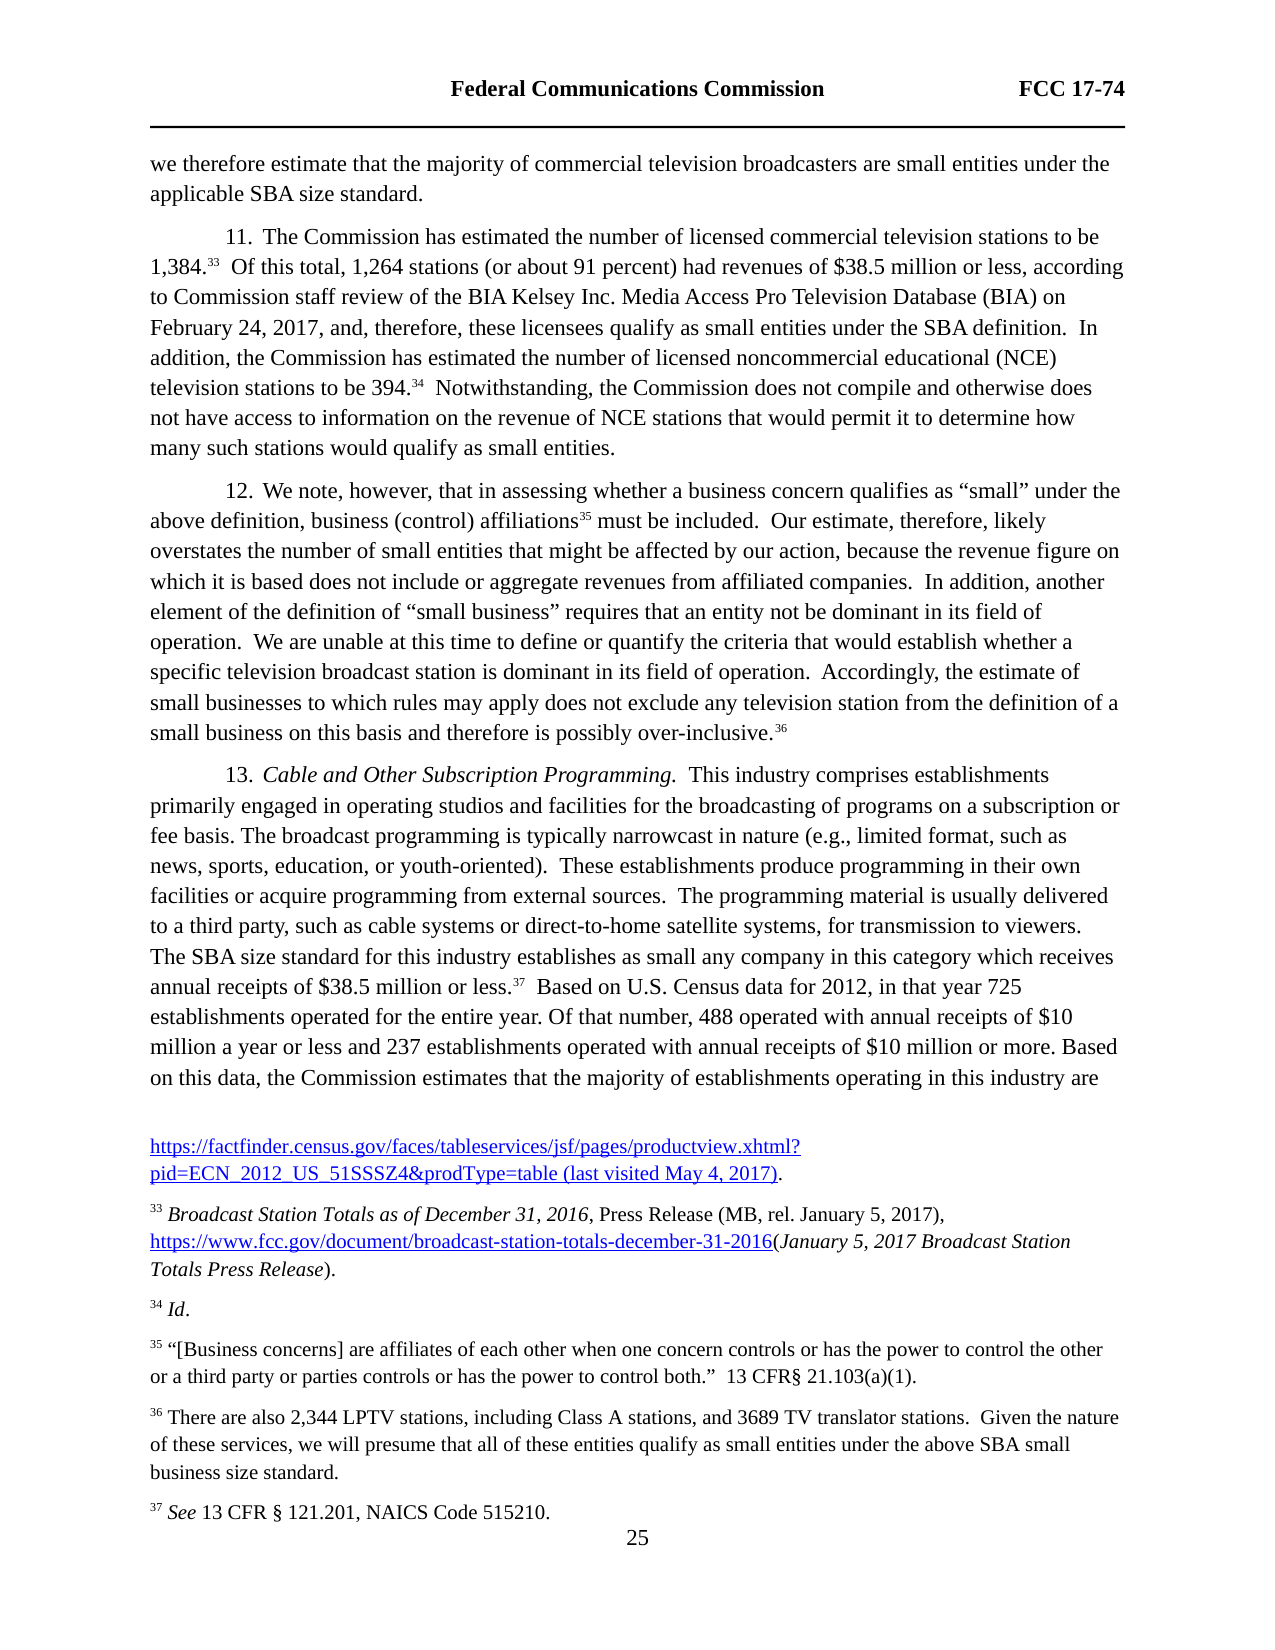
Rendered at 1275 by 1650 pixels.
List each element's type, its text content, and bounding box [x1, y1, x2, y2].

list The Commission has estimated the number of licensed commercial television stations to be 1,384. Of this total, 1,264 stations (or about 91 percent) had revenues of $38.5 million or less, according to Commission staff review of the BIA Kelsey Inc. Media Access Pro Television Database (BIA) on February 24, 2017, and, therefore, these licensees qualify as small entities under the SBA definition. In addition, the Commission has estimated the number of licensed noncommercial educational (NCE) television stations to be 394. Notwithstanding, the Commission does not compile and otherwise does not have access to information on the revenue of NCE stations that would permit it to determine how many such stations would qualify as small entities. [150, 223, 1125, 461]
list Cable and Other Subscription Programming. This industry comprises establishments primarily engaged in operating studios and facilities for the broadcasting of programs on a subscription or fee basis. The broadcast programming is typically narrowcast in nature (e.g., limited format, such as news, sports, education, or youth-oriented). These establishments produce programming in their own facilities or acquire programming from external sources. The programming material is usually delivered to a third party, such as cable systems or direct-to-home satellite systems, for transmission to viewers. The SBA size standard for this industry establishes as small any company in this category which receives annual receipts of $38.5 million or less. Based on U.S. Census data for 2012, in that year 725 establishments operated for the entire year. Of that number, 488 operated with annual receipts of $10 million a year or less and 237 establishments operated with annual receipts of $10 million or more. Based on this data, the Commission estimates that the majority of establishments operating in this industry are small. [150, 761, 1125, 1090]
list We note, however, that in assessing whether a business concern qualifies as “small” under the above definition, business (control) affiliations must be included. Our estimate, therefore, likely overstates the number of small entities that might be affected by our action, because the revenue figure on which it is based does not include or aggregate revenues from affiliated companies. In addition, another element of the definition of “small business” requires that an entity not be dominant in its field of operation. We are unable at this time to define or quantify the criteria that would establish whether a specific television broadcast station is dominant in its field of operation. Accordingly, the estimate of small businesses to which rules may apply does not exclude any television station from the definition of a small business on this basis and therefore is possibly over-inclusive. [150, 477, 1125, 745]
